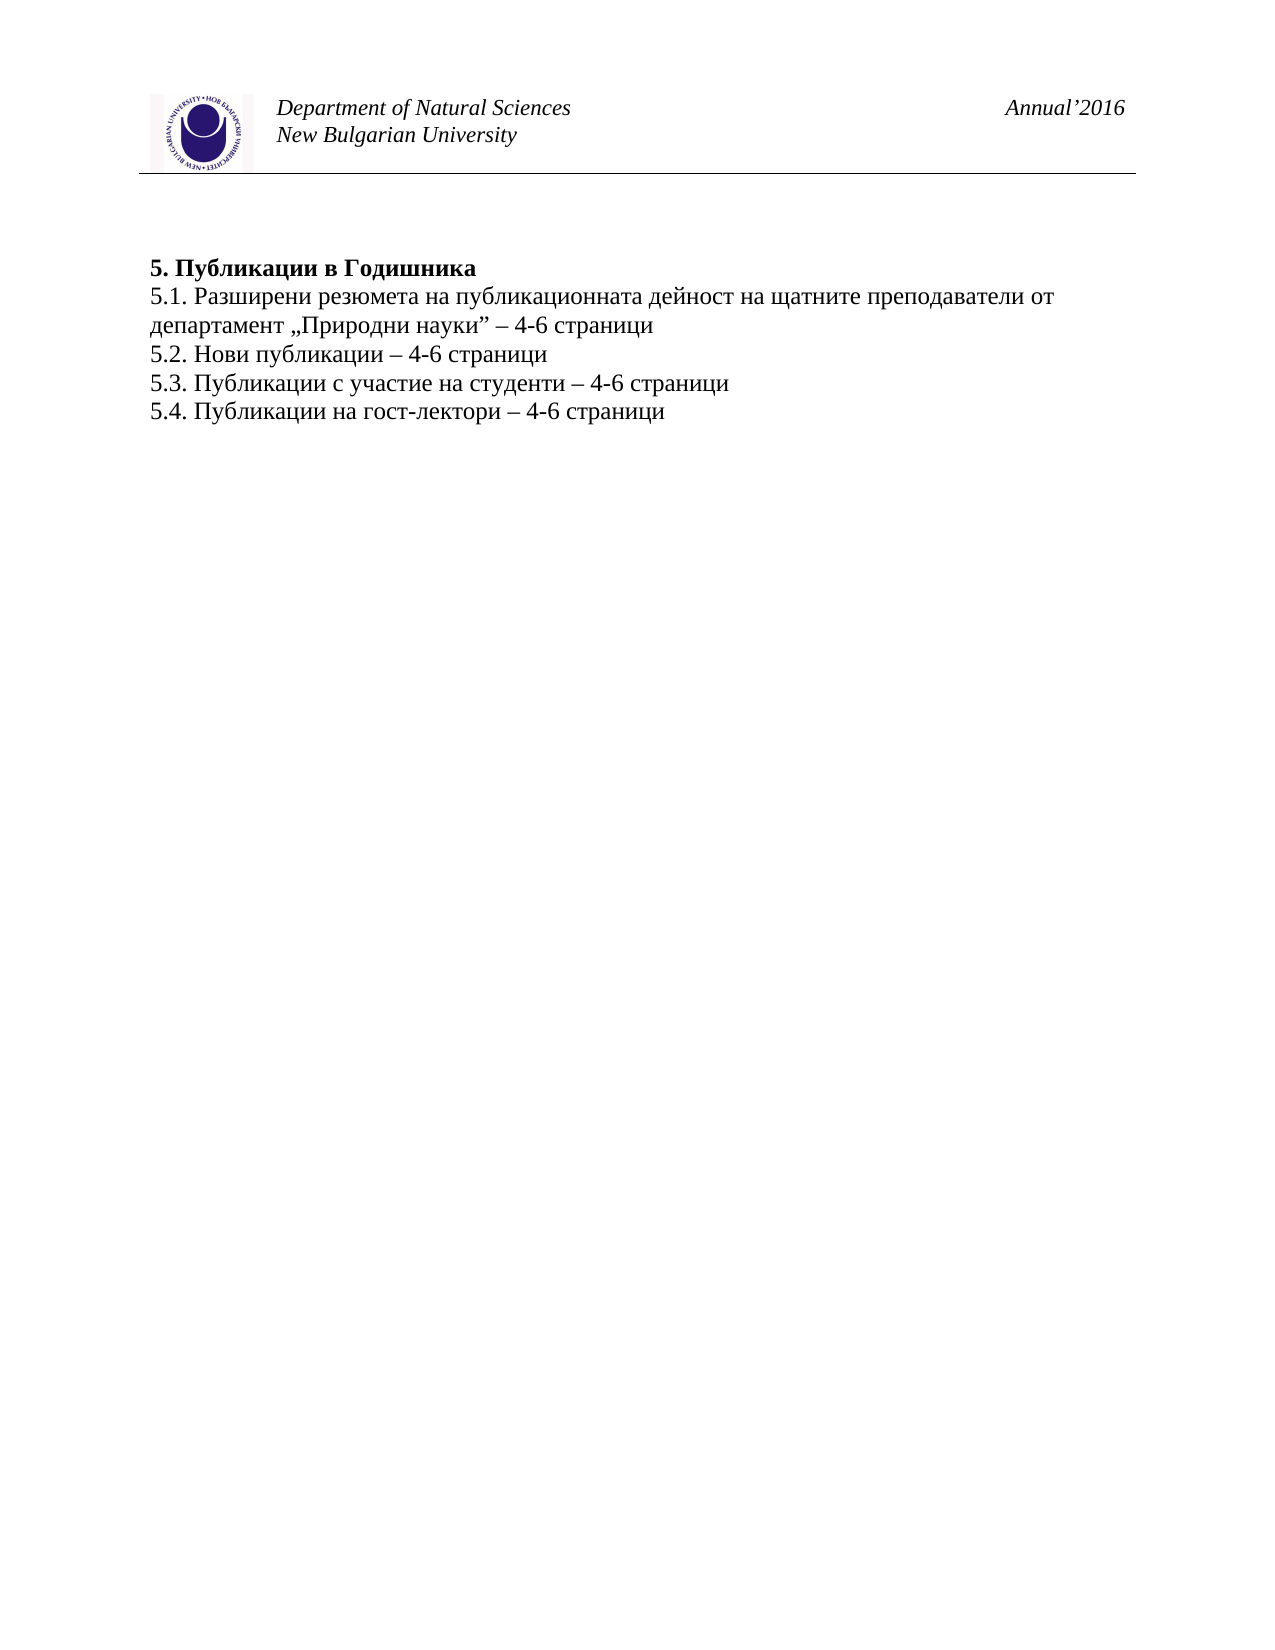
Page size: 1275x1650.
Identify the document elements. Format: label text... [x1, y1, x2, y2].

text 5.2. Нови публикации – 4-6 страници [150, 339, 1125, 368]
text 5.1. Разширени резюмета на публикационната дейност на щатните преподаватели от департамент „Природни науки” – 4-6 страници [150, 281, 1125, 339]
text 5. Публикации в Годишника [150, 253, 1125, 281]
picture [150, 94, 254, 173]
text 5.4. Публикации на гост-лектори – 4-6 страници [150, 396, 1125, 425]
text 5.3. Публикации с участие на студенти – 4-6 страници [150, 368, 1125, 396]
